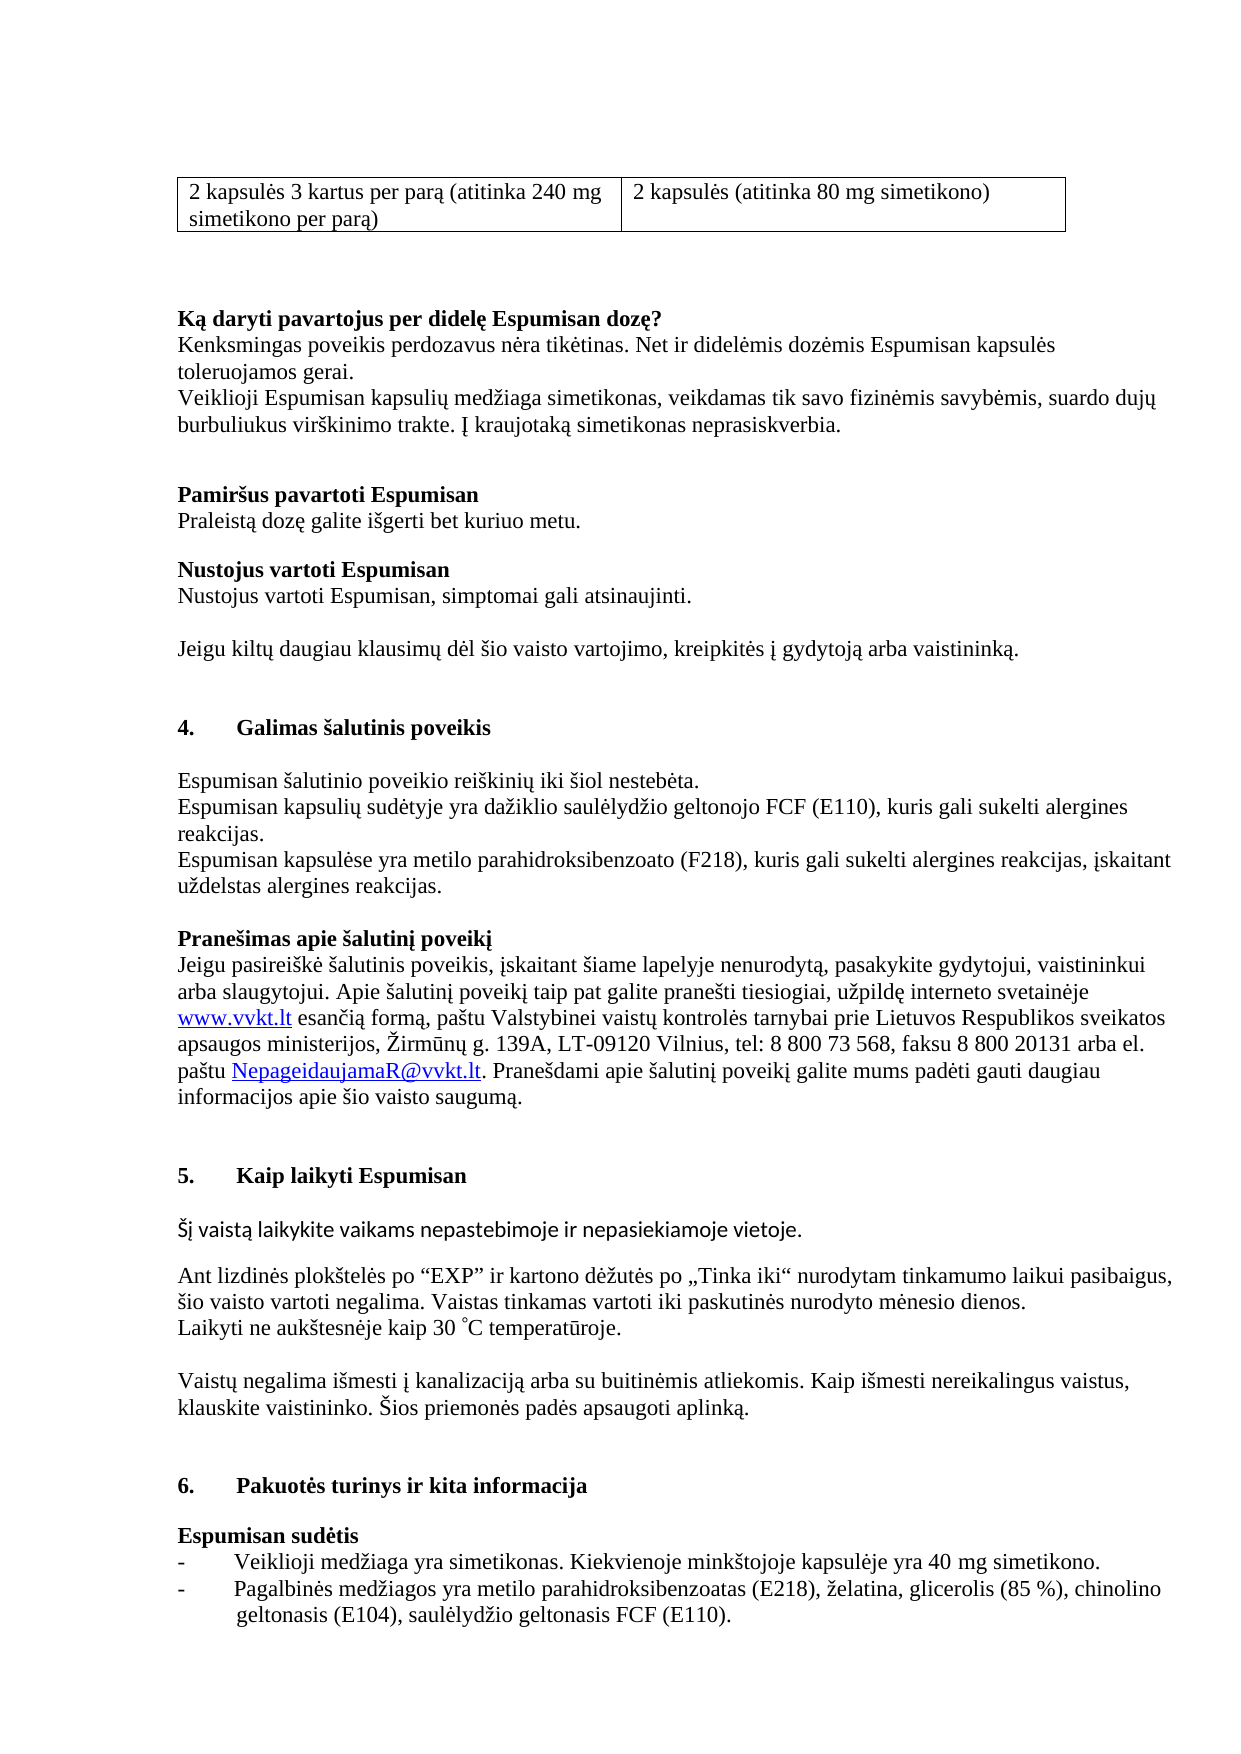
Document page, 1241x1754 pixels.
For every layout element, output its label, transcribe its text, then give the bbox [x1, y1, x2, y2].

text - Pagalbinės medžiagos yra metilo parahidroksibenzoatas (E218), želatina, glicerolis (85 %), chinolino geltonasis (E104), saulėlydžio geltonasis FCF (E110). [177, 1574, 1181, 1627]
text 4. Galimas šalutinis poveikis [177, 714, 1181, 741]
text Vaistų negalima išmesti į kanalizaciją arba su buitinėmis atliekomis. Kaip išmesti nereikalingus vaistus, klauskite vaistininko. Šios priemonės padės apsaugoti aplinką. [177, 1367, 1181, 1420]
text Espumisan sudėtis [177, 1525, 1181, 1548]
text Espumisan kapsulėse yra metilo parahidroksibenzoato (F218), kuris gali sukelti alergines reakcijas, įskaitant uždelstas alergines reakcijas. [177, 846, 1181, 899]
text - Veiklioji medžiaga yra simetikonas. Kiekvienoje minkštojoje kapsulėje yra 40 mg simetikono. [177, 1548, 1181, 1574]
text Pamiršus pavartoti Espumisan [177, 484, 1181, 507]
text Šį vaistą laikykite vaikams nepastebimoje ir nepasiekiamoje vietoje. [177, 1215, 1181, 1243]
text Praleistą dozę galite išgerti bet kuriuo metu. [177, 507, 1181, 533]
text 5. Kaip laikyti Espumisan [177, 1162, 1181, 1188]
text Pranešimas apie šalutinį poveikį [177, 925, 1181, 951]
text Jeigu pasireiškė šalutinis poveikis, įskaitant šiame lapelyje nenurodytą, pasakykite gydytojui, vaistininkui arba slaugytojui. Apie šalutinį poveikį taip pat galite pranešti tiesiogiai, užpildę interneto svetainėje www.vvkt.lt esančią formą, paštu Valstybinei vaistų kontrolės tarnybai prie Lietuvos Respublikos sveikatos apsaugos ministerijos, Žirmūnų g. 139A, LT-09120 Vilnius, tel: 8 800 73 568, faksu 8 800 20131 arba el. paštu NepageidaujamaR@vvkt.lt. Pranešdami apie šalutinį poveikį galite mums padėti gauti daugiau informacijos apie šio vaisto saugumą. [177, 951, 1181, 1109]
text Espumisan šalutinio poveikio reiškinių iki šiol nestebėta. [177, 767, 1181, 793]
text Nustojus vartoti Espumisan [177, 559, 1181, 582]
text Jeigu kiltų daugiau klausimų dėl šio vaisto vartojimo, kreipkitės į gydytoją arba vaistininką. [177, 635, 1181, 661]
table_cell 2 kapsulės (atitinka 80 mg simetikono) [622, 178, 1065, 231]
text Ant lizdinės plokštelės po “EXP” ir kartono dėžutės po „Tinka iki“ nurodytam tinkamumo laikui pasibaigus, šio vaisto vartoti negalima. Vaistas tinkamas vartoti iki paskutinės nurodyto mėnesio dienos. [177, 1262, 1181, 1314]
text Nustojus vartoti Espumisan, simptomai gali atsinaujinti. [177, 582, 1181, 609]
text Laikyti ne aukštesnėje kaip 30 C temperatūroje. [177, 1314, 1181, 1341]
text Veiklioji Espumisan kapsulių medžiaga simetikonas, veikdamas tik savo fizinėmis savybėmis, suardo dujų burbuliukus virškinimo trakte. Į kraujotaką simetikonas neprasiskverbia. [177, 384, 1181, 437]
text Espumisan kapsulių sudėtyje yra dažiklio saulėlydžio geltonojo FCF (E110), kuris gali sukelti alergines reakcijas. [177, 793, 1181, 846]
table_cell 2 kapsulės 3 kartus per parą (atitinka 240 mg simetikono per parą) [178, 178, 621, 231]
text Kenksmingas poveikis perdozavus nėra tikėtinas. Net ir didelėmis dozėmis Espumisan kapsulės toleruojamos gerai. [177, 332, 1181, 384]
text Ką daryti pavartojus per didelę Espumisan dozę? [177, 305, 1181, 332]
text 6. Pakuotės turinys ir kita informacija [177, 1473, 1181, 1499]
